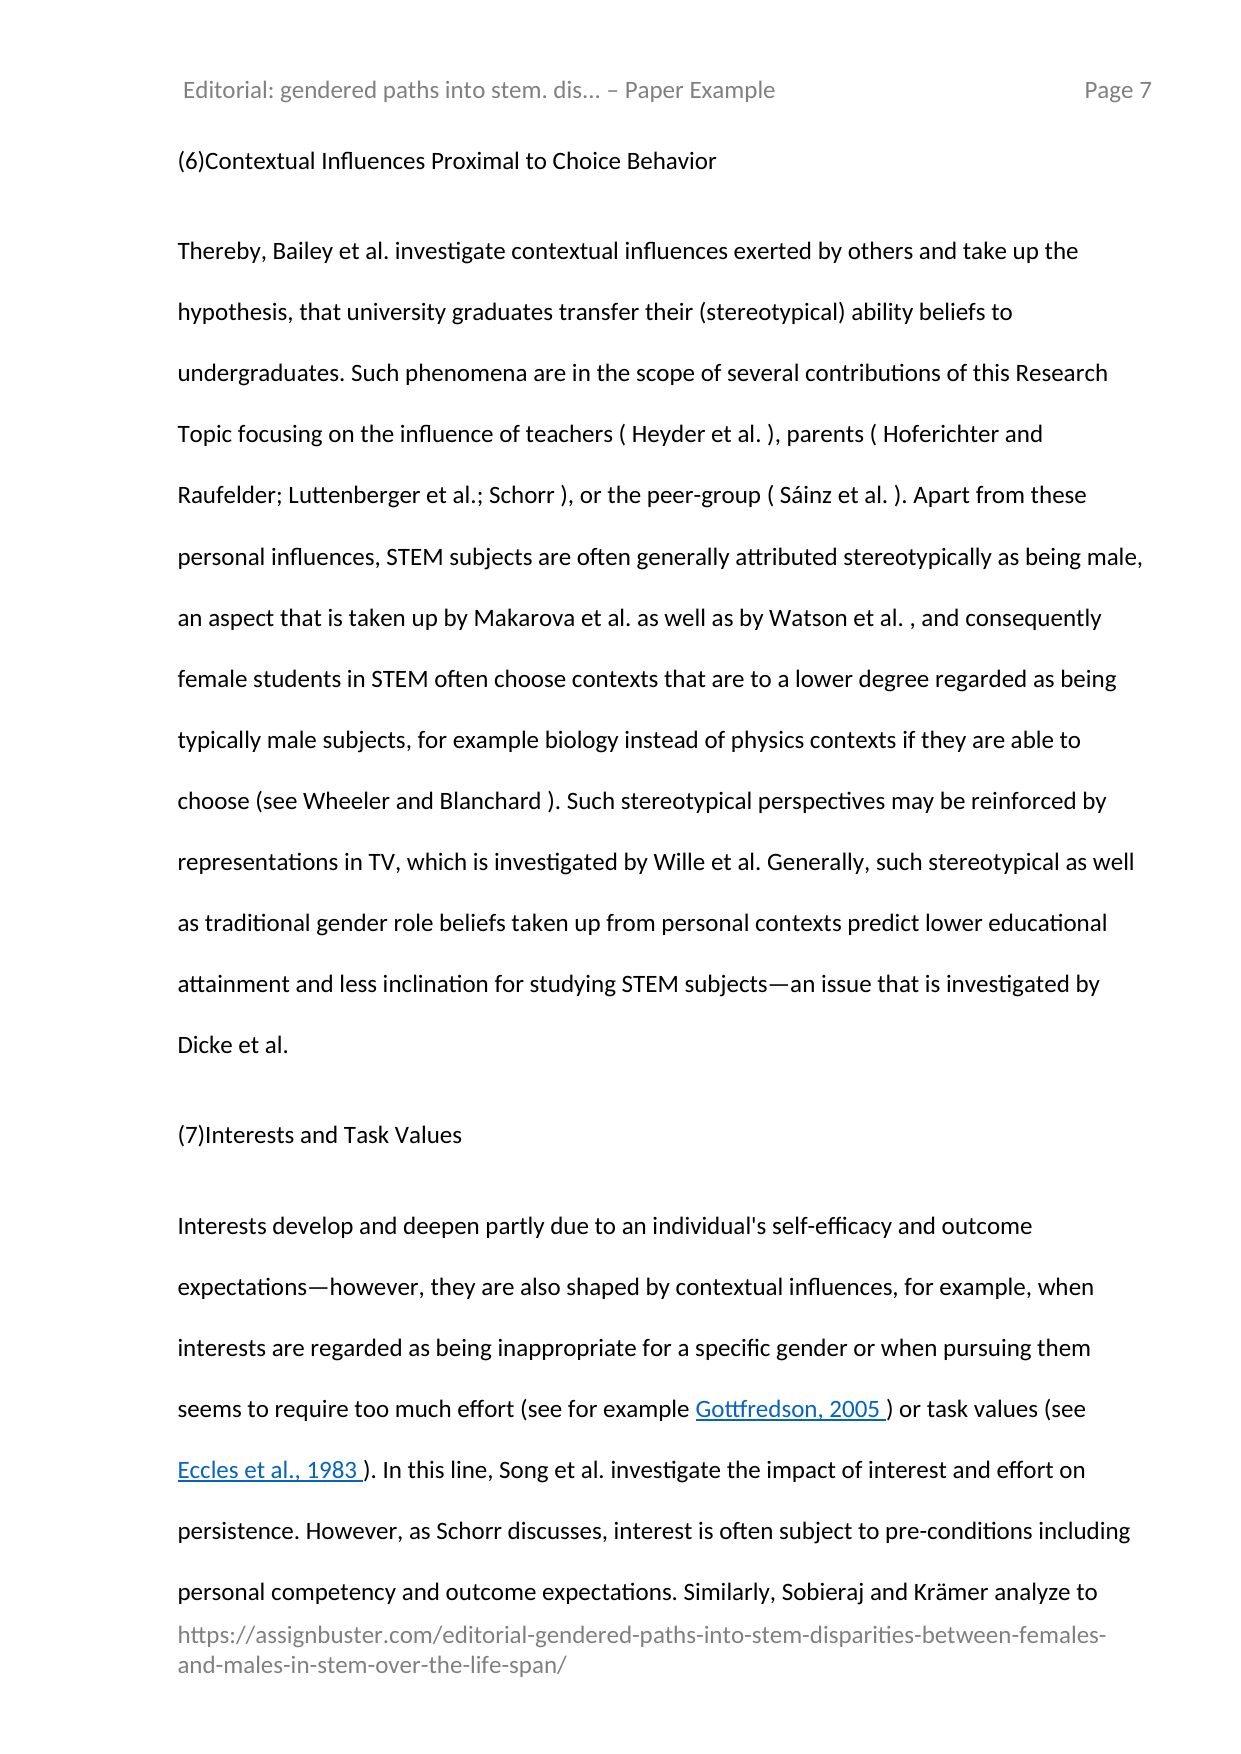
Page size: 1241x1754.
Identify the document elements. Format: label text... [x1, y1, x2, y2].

text Thereby, Bailey et al. investigate contextual influences exerted by others and take up the hypothesis, that university graduates transfer their (stereotypical) ability beliefs to undergraduates. Such phenomena are in the scope of several contributions of this Research Topic focusing on the influence of teachers ( Heyder et al. ), parents ( Hoferichter and Raufelder; Luttenberger et al.; Schorr ), or the peer-group ( Sáinz et al. ). Apart from these personal influences, STEM subjects are often generally attributed stereotypically as being male, an aspect that is taken up by Makarova et al. as well as by Watson et al. , and consequently female students in STEM often choose contexts that are to a lower degree regarded as being typically male subjects, for example biology instead of physics contexts if they are able to choose (see Wheeler and Blanchard ). Such stereotypical perspectives may be reinforced by representations in TV, which is investigated by Wille et al. Generally, such stereotypical as well as traditional gender role beliefs taken up from personal contexts predict lower educational attainment and less inclination for studying STEM subjects—an issue that is investigated by Dicke et al. [177, 236, 1152, 1059]
text (6)Contextual Influences Proximal to Choice Behavior [177, 145, 1152, 176]
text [177, 1210, 1152, 1607]
text (7)Interests and Task Values [177, 1119, 1152, 1150]
